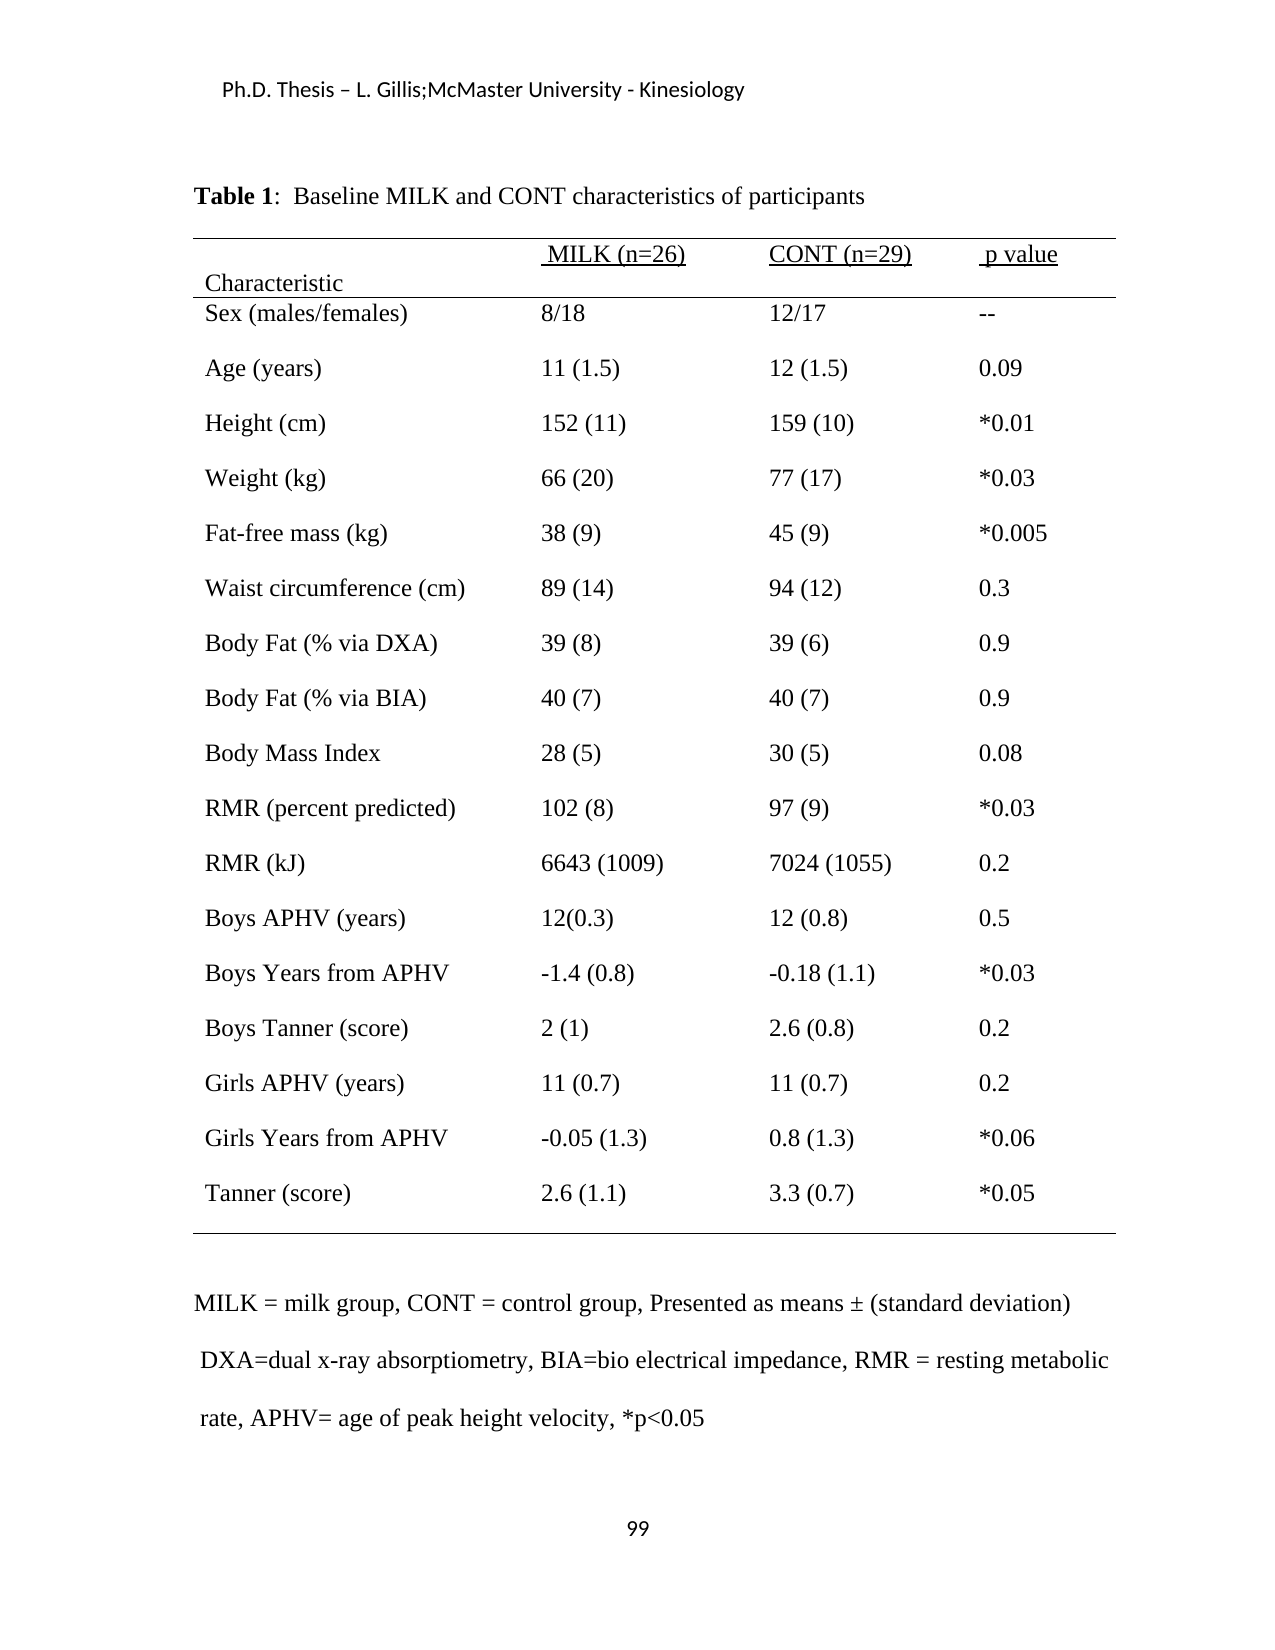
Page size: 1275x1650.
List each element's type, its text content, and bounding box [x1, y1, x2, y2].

table_header MILK (n=26) [530, 239, 758, 297]
table_cell Fat-free mass (kg) [193, 518, 529, 573]
table_cell -0.05 (1.3) [530, 1123, 758, 1178]
table_cell 40 (7) [530, 683, 758, 738]
table_cell Tanner (score) [193, 1178, 529, 1233]
table_cell 0.2 [968, 1013, 1116, 1068]
table_cell *0.05 [968, 1178, 1116, 1233]
table_cell 40 (7) [758, 683, 967, 738]
text DXA=dual x-ray absorptiometry, BIA=bio electrical impedance, RMR = resting metabolic [150, 1345, 1125, 1374]
table_cell 11 (0.7) [530, 1068, 758, 1123]
table_cell 45 (9) [758, 518, 967, 573]
table_cell 0.2 [968, 1068, 1116, 1123]
table_cell -1.4 (0.8) [530, 958, 758, 1013]
table_cell 3.3 (0.7) [758, 1178, 967, 1233]
table_cell 30 (5) [758, 738, 967, 793]
table_cell Boys Years from APHV [193, 958, 529, 1013]
table_cell 159 (10) [758, 408, 967, 463]
table_header Characteristic [193, 239, 529, 297]
table_cell 0.9 [968, 683, 1116, 738]
table_header CONT (n=29) [758, 239, 967, 297]
table_cell -0.18 (1.1) [758, 958, 967, 1013]
table_header p value [968, 239, 1116, 297]
table_cell *0.005 [968, 518, 1116, 573]
table_cell Sex (males/females) [193, 298, 529, 353]
table_cell 12(0.3) [530, 903, 758, 958]
table_cell *0.06 [968, 1123, 1116, 1178]
table_cell Height (cm) [193, 408, 529, 463]
text Table 1: Baseline MILK and CONT characteristics of participants [150, 181, 1125, 209]
table_cell 0.3 [968, 573, 1116, 628]
table_cell 39 (6) [758, 628, 967, 683]
table_cell 102 (8) [530, 793, 758, 848]
text MILK = milk group, CONT = control group, Presented as means ± (standard deviation) [150, 1288, 1125, 1316]
table_cell 11 (1.5) [530, 353, 758, 408]
table_cell 77 (17) [758, 463, 967, 518]
table_cell 89 (14) [530, 573, 758, 628]
table_cell 2 (1) [530, 1013, 758, 1068]
table_cell 39 (8) [530, 628, 758, 683]
table_cell 0.08 [968, 738, 1116, 793]
table_cell 94 (12) [758, 573, 967, 628]
table_cell 28 (5) [530, 738, 758, 793]
table_cell Weight (kg) [193, 463, 529, 518]
table_cell *0.03 [968, 958, 1116, 1013]
table_cell *0.03 [968, 463, 1116, 518]
table_cell Body Mass Index [193, 738, 529, 793]
table_cell Girls Years from APHV [193, 1123, 529, 1178]
table_cell 2.6 (1.1) [530, 1178, 758, 1233]
table_cell 0.09 [968, 353, 1116, 408]
table_cell 152 (11) [530, 408, 758, 463]
table_cell 0.2 [968, 848, 1116, 903]
table_cell 6643 (1009) [530, 848, 758, 903]
text rate, APHV= age of peak height velocity, *p<0.05 [150, 1403, 1125, 1431]
table_cell 66 (20) [530, 463, 758, 518]
table_cell Age (years) [193, 353, 529, 408]
table_cell 0.5 [968, 903, 1116, 958]
table_cell 8/18 [530, 298, 758, 353]
table_cell Boys Tanner (score) [193, 1013, 529, 1068]
table_cell Boys APHV (years) [193, 903, 529, 958]
table_cell RMR (kJ) [193, 848, 529, 903]
table_cell -- [968, 298, 1116, 353]
table_cell Body Fat (% via BIA) [193, 683, 529, 738]
table_cell 97 (9) [758, 793, 967, 848]
table_cell 12 (0.8) [758, 903, 967, 958]
table_cell 11 (0.7) [758, 1068, 967, 1123]
table_cell *0.03 [968, 793, 1116, 848]
table_cell 7024 (1055) [758, 848, 967, 903]
table_cell Girls APHV (years) [193, 1068, 529, 1123]
table_cell 12 (1.5) [758, 353, 967, 408]
table_cell 0.8 (1.3) [758, 1123, 967, 1178]
table_cell Body Fat (% via DXA) [193, 628, 529, 683]
table_cell 2.6 (0.8) [758, 1013, 967, 1068]
table_cell 12/17 [758, 298, 967, 353]
table_cell RMR (percent predicted) [193, 793, 529, 848]
table_cell *0.01 [968, 408, 1116, 463]
table_cell 38 (9) [530, 518, 758, 573]
table_cell 0.9 [968, 628, 1116, 683]
table_cell Waist circumference (cm) [193, 573, 529, 628]
